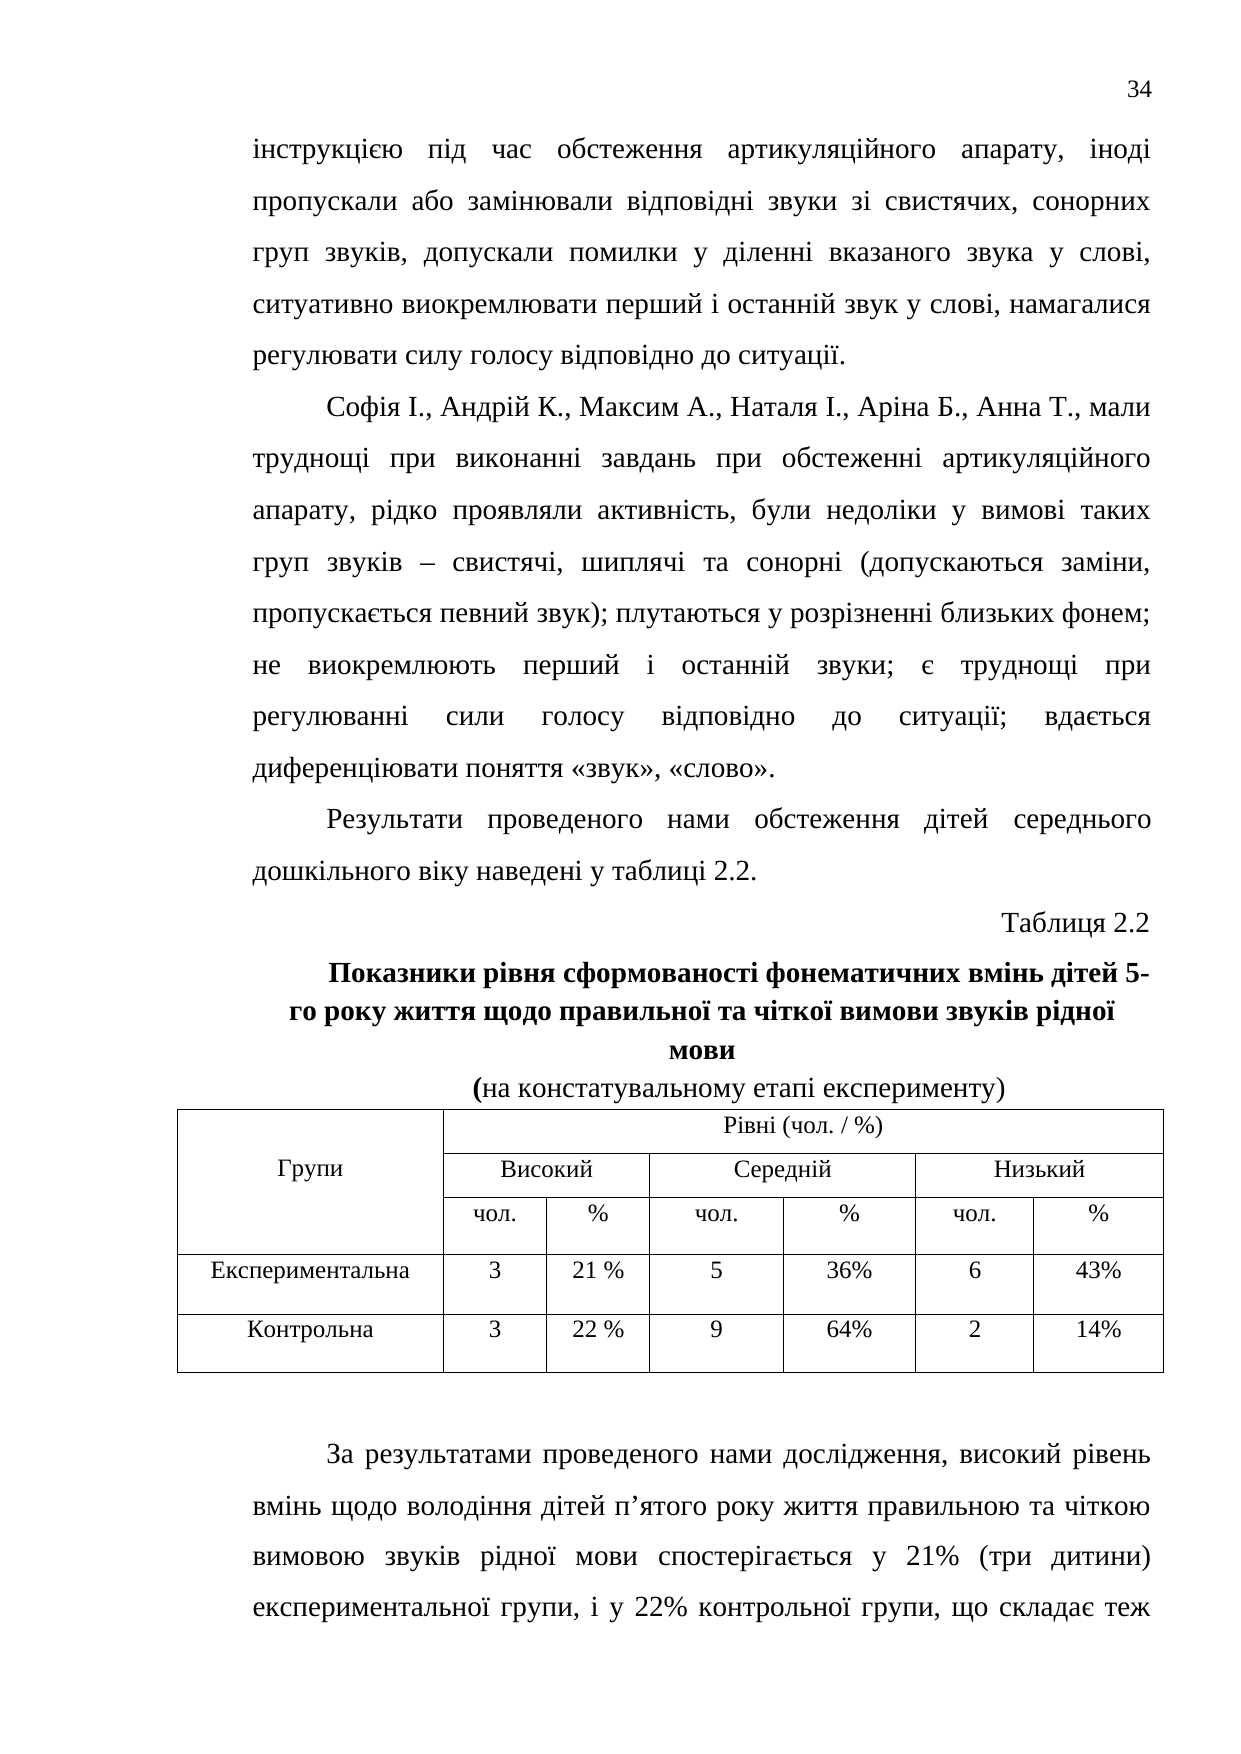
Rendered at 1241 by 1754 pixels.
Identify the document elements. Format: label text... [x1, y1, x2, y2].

text Софія І., Андрій К., Максим А., Наталя І., Аріна Б., Анна Т., мали труднощі при виконанні завдань при обстеженні артикуляційного апарату, рідко проявляли активність, були недоліки у вимові таких груп звуків – свистячі, шиплячі та сонорні (допускаються заміни, пропускається певний звук); плутаються у розрізненні близьких фонем; не виокремлюють перший і останній звуки; є труднощі при регулюванні сили голосу відповідно до ситуації; вдається диференціювати поняття «звук», «слово». [252, 389, 1152, 783]
text (на констатувальному етапі експерименту) [252, 1071, 1152, 1104]
table_cell 21 % [547, 1255, 649, 1313]
table_cell Експериментальна [178, 1255, 443, 1313]
table_cell 2 [916, 1315, 1033, 1372]
table_cell Низький [916, 1154, 1163, 1197]
table_cell Високий [444, 1154, 649, 1197]
table_header Рівні (чол. / %) [444, 1110, 1163, 1153]
table_cell Середній [650, 1154, 915, 1197]
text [252, 1437, 1152, 1623]
table_cell чол. [444, 1198, 546, 1254]
table_cell 14% [1034, 1315, 1163, 1372]
table_cell 3 [444, 1315, 546, 1372]
table_cell % [547, 1198, 649, 1254]
table_cell 9 [650, 1315, 783, 1372]
table_cell % [784, 1198, 915, 1254]
table_header Групи [178, 1110, 443, 1254]
table_cell 3 [444, 1255, 546, 1313]
table_cell 36% [784, 1255, 915, 1313]
table_cell чол. [650, 1198, 783, 1254]
table_cell 64% [784, 1315, 915, 1372]
text Показники рівня сформованості фонематичних вмінь дітей 5-го року життя щодо правильної та чіткої вимови звуків рідної мови [252, 955, 1152, 1066]
table_cell 6 [916, 1255, 1033, 1313]
table_cell 43% [1034, 1255, 1163, 1313]
table_cell Контрольна [178, 1315, 443, 1372]
table_cell 5 [650, 1255, 783, 1313]
table_cell 22 % [547, 1315, 649, 1372]
text Таблиця 2.2 [179, 905, 1149, 938]
table_cell чол. [916, 1198, 1033, 1254]
table_cell % [1034, 1198, 1163, 1254]
text Результати проведеного нами обстеження дітей середнього дошкільного віку наведені у таблиці 2.2. [252, 802, 1152, 887]
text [252, 131, 1152, 371]
